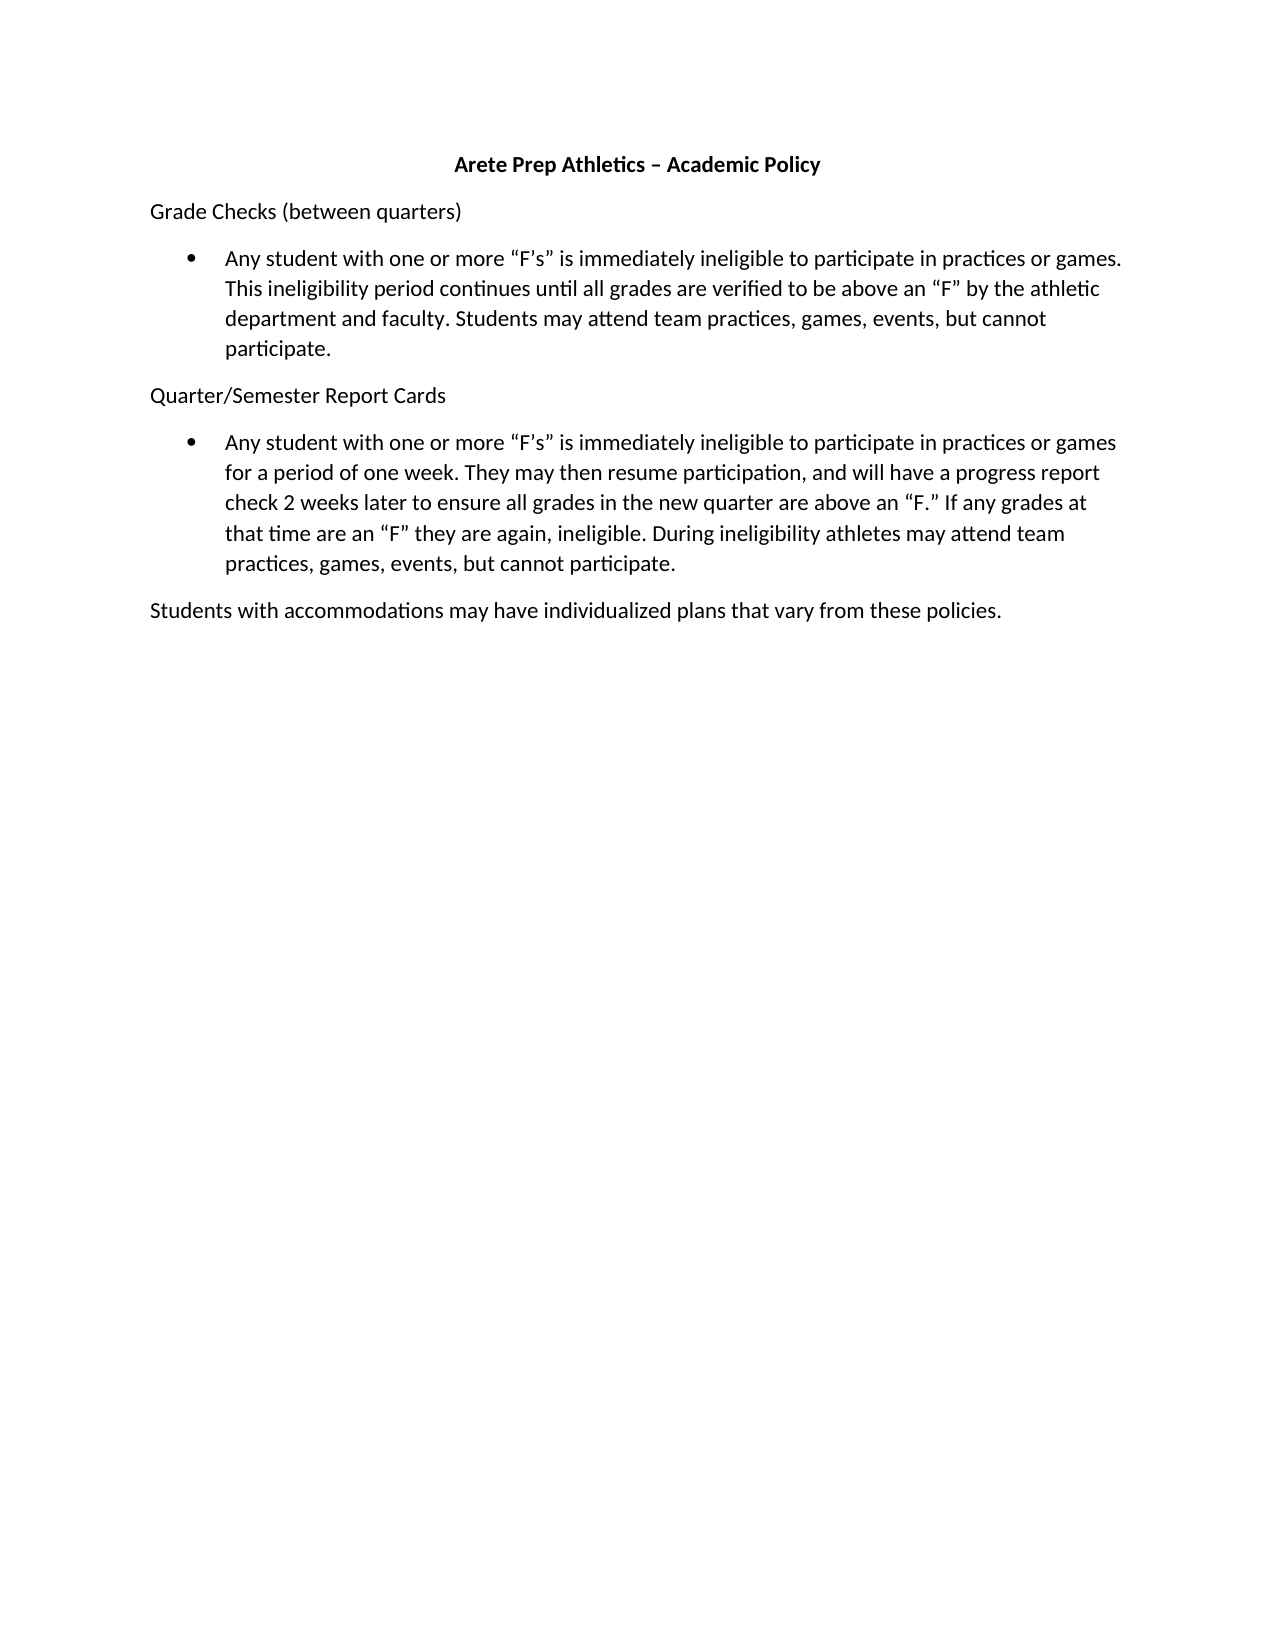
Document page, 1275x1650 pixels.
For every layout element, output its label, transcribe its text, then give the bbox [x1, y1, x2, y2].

text Students with accommodations may have individualized plans that vary from these policies. [150, 596, 1125, 624]
text Quarter/Semester Report Cards [150, 381, 1125, 409]
text Grade Checks (between quarters) [150, 197, 1125, 225]
text Arete Prep Athletics – Academic Policy [150, 150, 1125, 178]
list Any student with one or more “F’s” is immediately ineligible to participate in practices or games. This ineligibility period continues until all grades are verified to be above an “F” by the athletic department and faculty. Students may attend team practices, games, events, but cannot participate. [187, 244, 1125, 362]
list Any student with one or more “F’s” is immediately ineligible to participate in practices or games for a period of one week. They may then resume participation, and will have a progress report check 2 weeks later to ensure all grades in the new quarter are above an “F.” If any grades at that time are an “F” they are again, ineligible. During ineligibility athletes may attend team practices, games, events, but cannot participate. [187, 428, 1125, 577]
